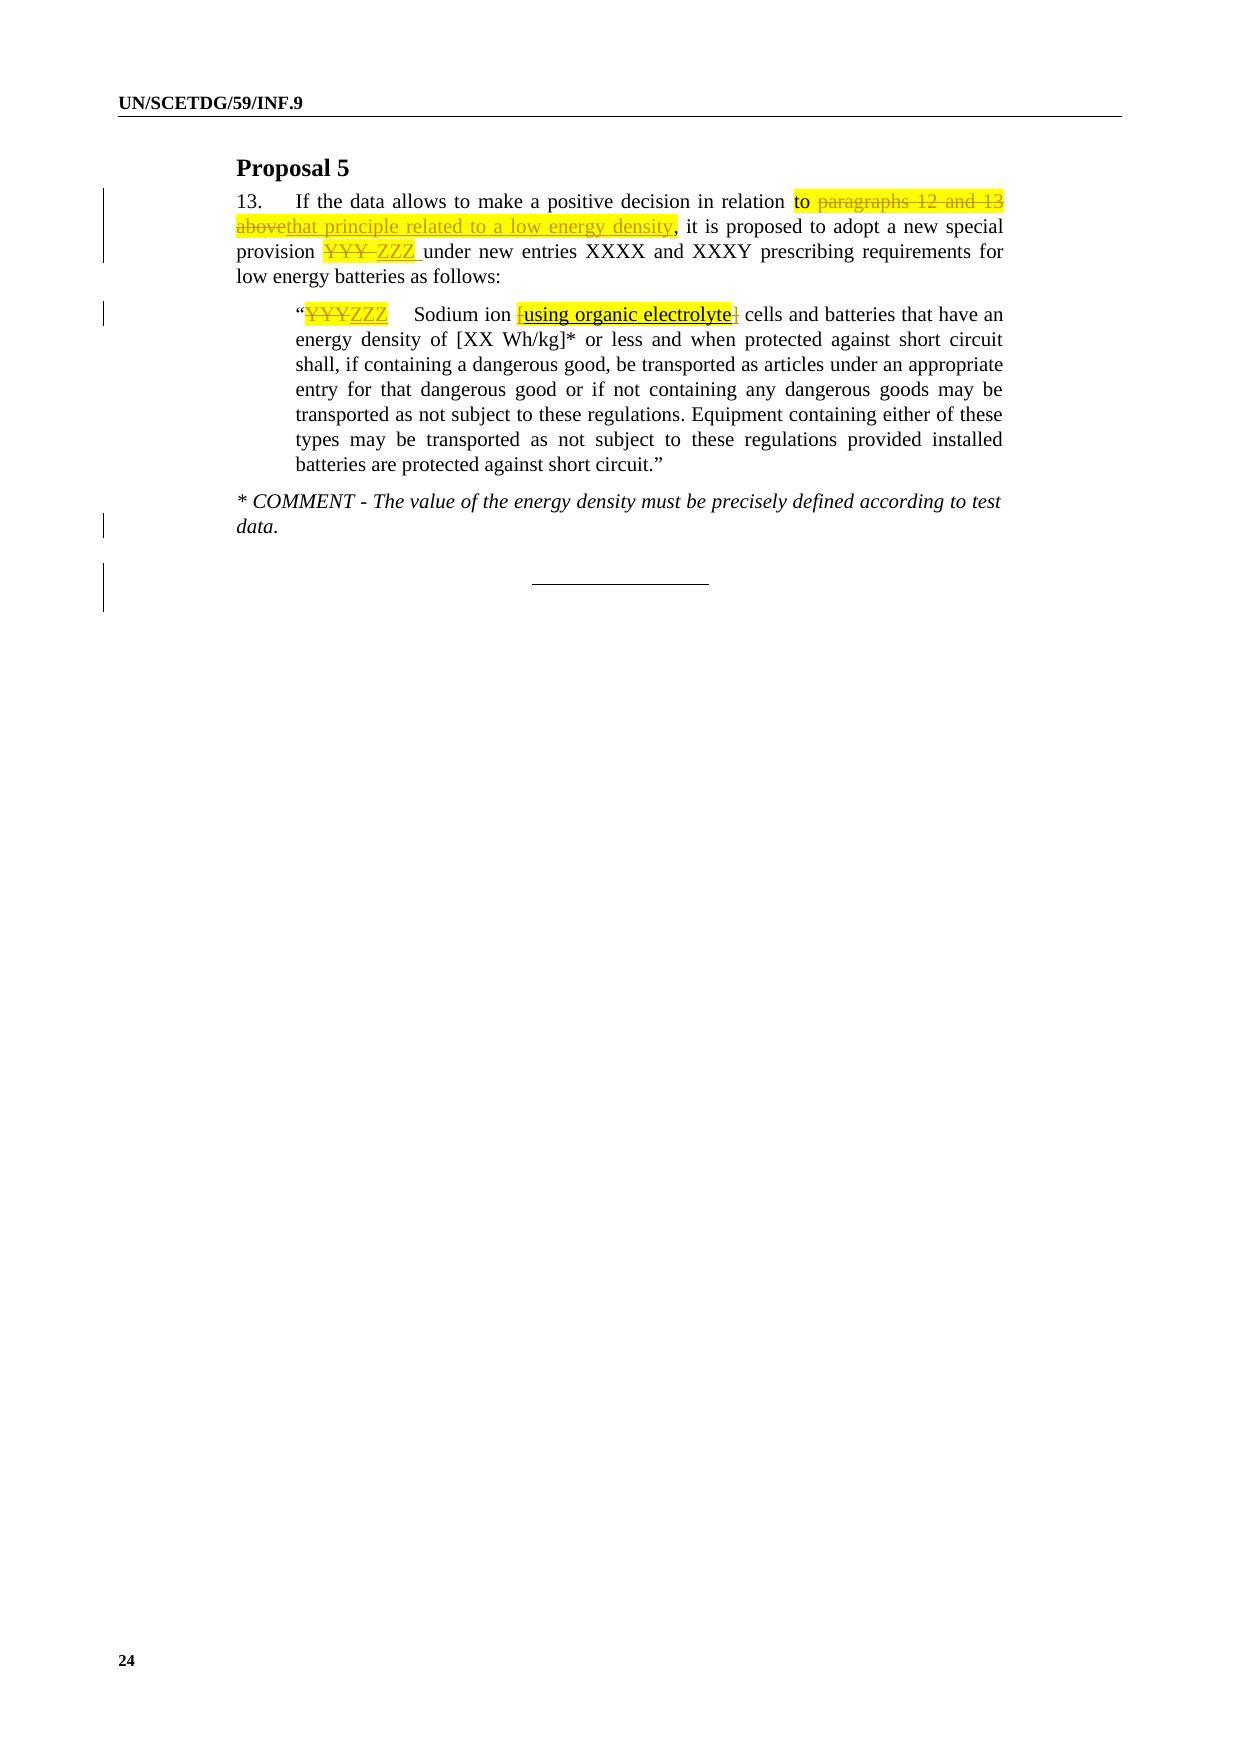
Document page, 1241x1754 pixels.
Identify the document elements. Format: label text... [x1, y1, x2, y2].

text “ Sodium ion using organic electrolyte cells and batteries that have an energy density of [XX Wh/kg]* or less and when protected against short circuit shall, if containing a dangerous good, be transported as articles under an appropriate entry for that dangerous good or if not containing any dangerous goods may be transported as not subject to these regulations. Equipment containing either of these types may be transported as not subject to these regulations provided installed batteries are protected against short circuit.” [295, 301, 1004, 476]
text Proposal 5 [118, 154, 1004, 182]
text * COMMENT - The value of the energy density must be precisely defined according to test data. [236, 488, 1004, 538]
text 13. If the data allows to make a positive decision in relation to , it is proposed to adopt a new special provision under new entries XXXX and XXXY prescribing requirements for low energy batteries as follows: [236, 188, 1004, 288]
